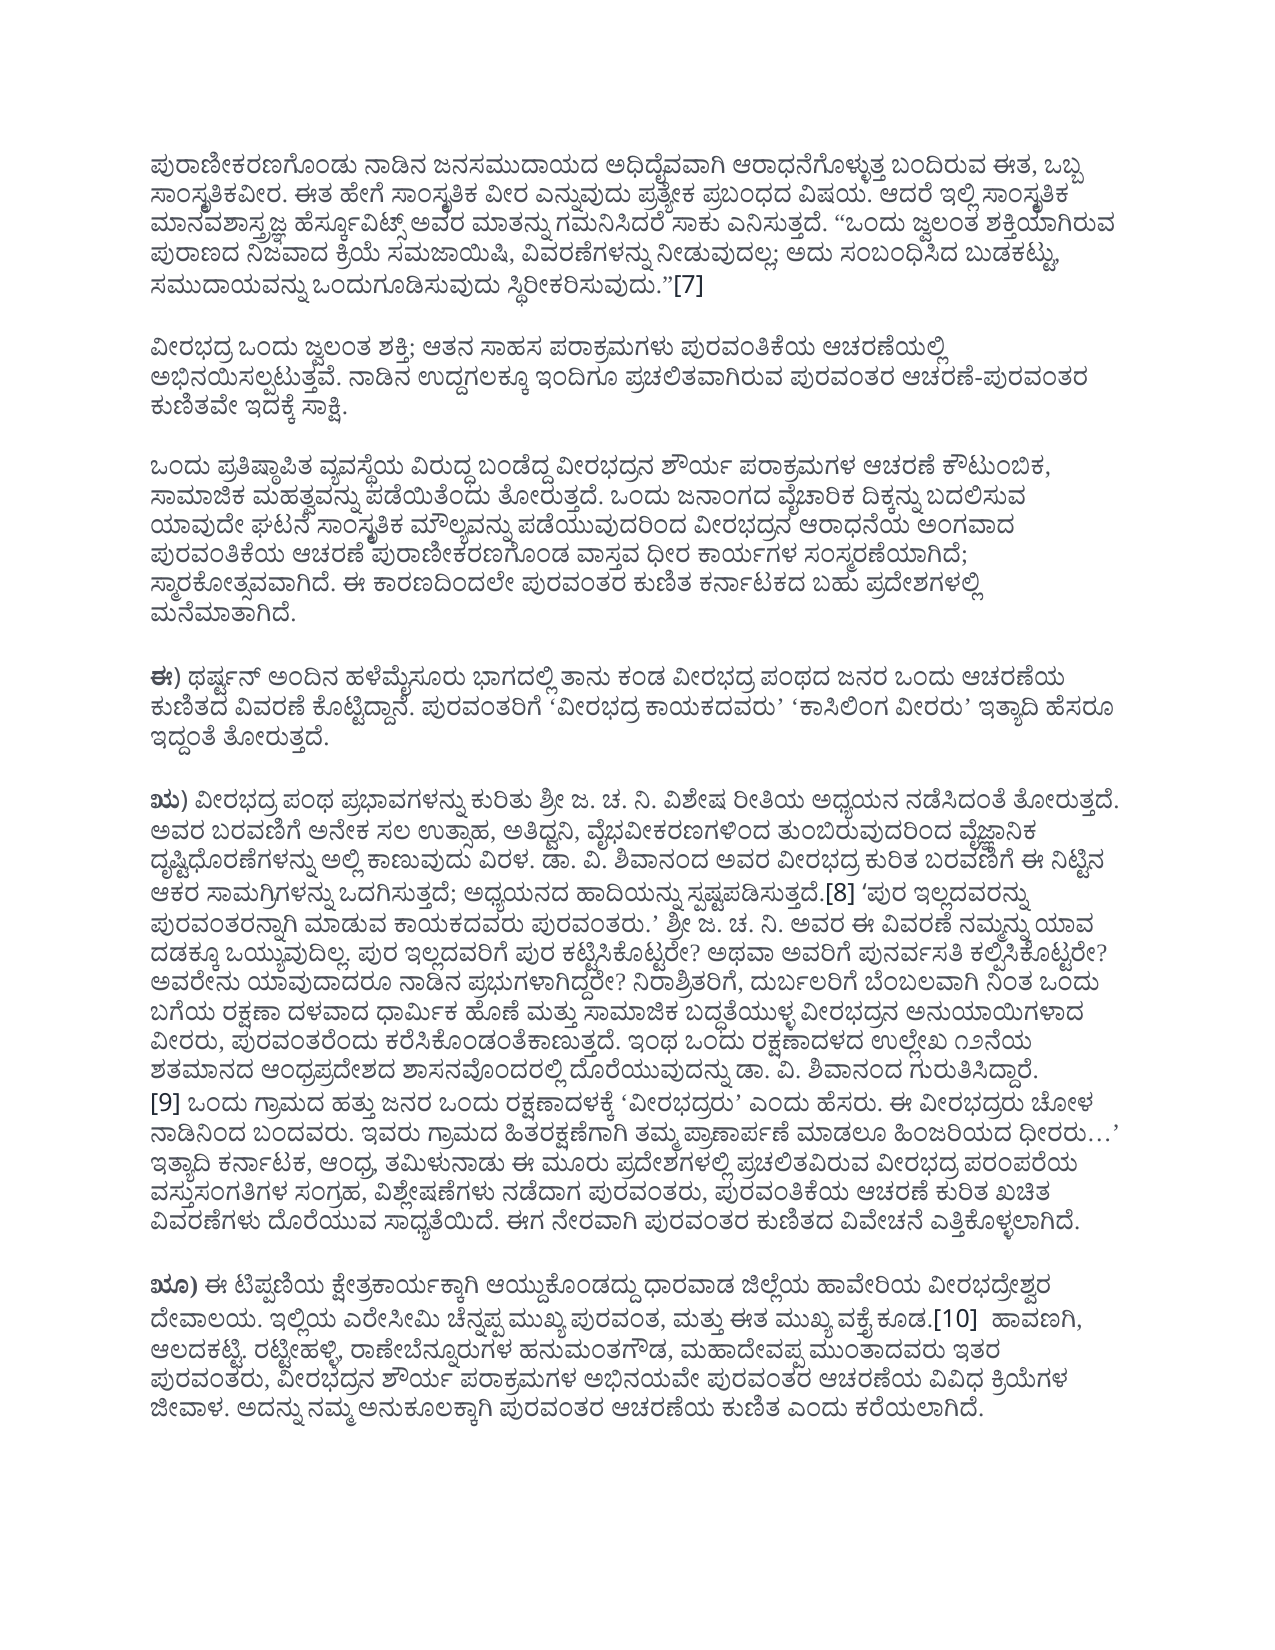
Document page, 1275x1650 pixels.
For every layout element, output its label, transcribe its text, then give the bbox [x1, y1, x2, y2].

text ೠ) ಈ ಟಿಪ್ಪಣಿಯ ಕ್ಷೇತ್ರಕಾರ್ಯಕ್ಕಾಗಿ ಆಯ್ದುಕೊಂಡದ್ದು ಧಾರವಾಡ ಜಿಲ್ಲೆಯ ಹಾವೇರಿಯ ವೀರಭದ್ರೇಶ್ವರ ದೇವಾಲಯ. ಇಲ್ಲಿಯ ಎರೇಸೀಮಿ ಚೆನ್ನಪ್ಪ ಮುಖ್ಯ ಪುರವಂತ, ಮತ್ತು ಈತ ಮುಖ್ಯ ವಕ್ತೈ ಕೂಡ.[10] ಹಾವಣಗಿ, ಆಲದಕಟ್ಟಿ. ರಟ್ಟೀಹಳ್ಳಿ, ರಾಣೇಬೆನ್ನೂರುಗಳ ಹನುಮಂತಗೌಡ, ಮಹಾದೇವಪ್ಪ ಮುಂತಾದವರು ಇತರ ಪುರವಂತರು, ವೀರಭದ್ರನ ಶೌರ್ಯ ಪರಾಕ್ರಮಗಳ ಅಭಿನಯವೇ ಪುರವಂತರ ಆಚರಣೆಯ ವಿವಿಧ ಕ್ರಿಯೆಗಳ ಜೀವಾಳ. ಅದನ್ನು ನಮ್ಮ ಅನುಕೂಲಕ್ಕಾಗಿ ಪುರವಂತರ ಆಚರಣೆಯ ಕುಣಿತ ಎಂದು ಕರೆಯಲಾಗಿದೆ. [150, 1267, 1125, 1423]
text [150, 150, 1125, 301]
text ಈ) ಥರ್ಷ್ಟನ್ ಅಂದಿನ ಹಳೆಮೈಸೂರು ಭಾಗದಲ್ಲಿ ತಾನು ಕಂಡ ವೀರಭದ್ರ ಪಂಥದ ಜನರ ಒಂದು ಆಚರಣೆಯ ಕುಣಿತದ ವಿವರಣೆ ಕೊಟ್ಟಿದ್ದಾನೆ. ಪುರವಂತರಿಗೆ ‘ವೀರಭದ್ರ ಕಾಯಕದವರು’ ‘ಕಾಸಿಲಿಂಗ ವೀರರು’ ಇತ್ಯಾದಿ ಹೆಸರೂ ಇದ್ದಂತೆ ತೋರುತ್ತದೆ. [150, 658, 1125, 751]
text ಒಂದು ಪ್ರತಿಷ್ಠಾಪಿತ ವ್ಯವಸ್ಥೆಯ ವಿರುದ್ಧ ಬಂಡೆದ್ದ ವೀರಭದ್ರನ ಶೌರ್ಯ ಪರಾಕ್ರಮಗಳ ಆಚರಣೆ ಕೌಟುಂಬಿಕ, ಸಾಮಾಜಿಕ ಮಹತ್ವವನ್ನು ಪಡೆಯಿತೆಂದು ತೋರುತ್ತದೆ. ಒಂದು ಜನಾಂಗದ ವೈಚಾರಿಕ ದಿಕ್ಕನ್ನು ಬದಲಿಸುವ ಯಾವುದೇ ಘಟನೆ ಸಾಂಸ್ಕೃತಿಕ ಮೌಲ್ಯವನ್ನು ಪಡೆಯುವುದರಿಂದ ವೀರಭದ್ರನ ಆರಾಧನೆಯ ಅಂಗವಾದ ಪುರವಂತಿಕೆಯ ಆಚರಣೆ ಪುರಾಣೀಕರಣಗೊಂಡ ವಾಸ್ತವ ಧೀರ ಕಾರ್ಯಗಳ ಸಂಸ್ಮರಣೆಯಾಗಿದೆ; ಸ್ಮಾರಕೋತ್ಸವವಾಗಿದೆ. ಈ ಕಾರಣದಿಂದಲೇ ಪುರವಂತರ ಕುಣಿತ ಕರ್ನಾಟಕದ ಬಹು ಪ್ರದೇಶಗಳಲ್ಲಿ ಮನೆಮಾತಾಗಿದೆ. [150, 451, 1125, 627]
text ವೀರಭದ್ರ ಒಂದು ಜ್ವಲಂತ ಶಕ್ತಿ; ಆತನ ಸಾಹಸ ಪರಾಕ್ರಮಗಳು ಪುರವಂತಿಕೆಯ ಆಚರಣೆಯಲ್ಲಿ ಅಭಿನಯಿಸಲ್ಪಟುತ್ತವೆ. ನಾಡಿನ ಉದ್ದಗಲಕ್ಕೂ ಇಂದಿಗೂ ಪ್ರಚಲಿತವಾಗಿರುವ ಪುರವಂತರ ಆಚರಣೆ-ಪುರವಂತರ ಕುಣಿತವೇ ಇದಕ್ಕೆ ಸಾಕ್ಷಿ. [150, 332, 1125, 420]
text ಋ) ವೀರಭದ್ರ ಪಂಥ ಪ್ರಭಾವಗಳನ್ನು ಕುರಿತು ಶ್ರೀ ಜ. ಚ. ನಿ. ವಿಶೇಷ ರೀತಿಯ ಅಧ್ಯಯನ ನಡೆಸಿದಂತೆ ತೋರುತ್ತದೆ. ಅವರ ಬರವಣಿಗೆ ಅನೇಕ ಸಲ ಉತ್ಸಾಹ, ಅತಿಧ್ವನಿ, ವೈಭವೀಕರಣಗಳಿಂದ ತುಂಬಿರುವುದರಿಂದ ವೈಜ್ಞಾನಿಕ ದೃಷ್ಟಿಧೊರಣೆಗಳನ್ನು ಅಲ್ಲಿ ಕಾಣುವುದು ವಿರಳ. ಡಾ. ವಿ. ಶಿವಾನಂದ ಅವರ ವೀರಭದ್ರ ಕುರಿತ ಬರವಣಿಗೆ ಈ ನಿಟ್ಟಿನ ಆಕರ ಸಾಮಗ್ರಿಗಳನ್ನು ಒದಗಿಸುತ್ತದೆ; ಅಧ್ಯಯನದ ಹಾದಿಯನ್ನು ಸ್ಪಷ್ಟಪಡಿಸುತ್ತದೆ.[8] ‘ಪುರ ಇಲ್ಲದವರನ್ನು ಪುರವಂತರನ್ನಾಗಿ ಮಾಡುವ ಕಾಯಕದವರು ಪುರವಂತರು.’ ಶ್ರೀ ಜ. ಚ. ನಿ. ಅವರ ಈ ವಿವರಣೆ ನಮ್ಮನ್ನು ಯಾವ ದಡಕ್ಕೂ ಒಯ್ಯುವುದಿಲ್ಲ. ಪುರ ಇಲ್ಲದವರಿಗೆ ಪುರ ಕಟ್ಟಿಸಿಕೊಟ್ಟರೇ? ಅಥವಾ ಅವರಿಗೆ ಪುನರ್ವಸತಿ ಕಲ್ಪಿಸಿಕೊಟ್ಟರೇ? ಅವರೇನು ಯಾವುದಾದರೂ ನಾಡಿನ ಪ್ರಭುಗಳಾಗಿದ್ದರೇ? ನಿರಾಶ್ರಿತರಿಗೆ, ದುರ್ಬಲರಿಗೆ ಬೆಂಬಲವಾಗಿ ನಿಂತ ಒಂದು ಬಗೆಯ ರಕ್ಷಣಾ ದಳವಾದ ಧಾರ್ಮಿಕ ಹೊಣೆ ಮತ್ತು ಸಾಮಾಜಿಕ ಬದ್ಧತೆಯುಳ್ಳ ವೀರಭದ್ರನ ಅನುಯಾಯಿಗಳಾದ ವೀರರು, ಪುರವಂತರೆಂದು ಕರೆಸಿಕೊಂಡಂತೆಕಾಣುತ್ತದೆ. ಇಂಥ ಒಂದು ರಕ್ಷಣಾದಳದ ಉಲ್ಲೇಖ ೧೨ನೆಯ ಶತಮಾನದ ಆಂಧ್ರಪ್ರದೇಶದ ಶಾಸನವೊಂದರಲ್ಲಿ ದೊರೆಯುವುದನ್ನು ಡಾ. ವಿ. ಶಿವಾನಂದ ಗುರುತಿಸಿದ್ದಾರೆ.[9] ಒಂದು ಗ್ರಾಮದ ಹತ್ತು ಜನರ ಒಂದು ರಕ್ಷಣಾದಳಕ್ಕೆ ‘ವೀರಭದ್ರರು’ ಎಂದು ಹೆಸರು. ಈ ವೀರಭದ್ರರು ಚೋಳ ನಾಡಿನಿಂದ ಬಂದವರು. ಇವರು ಗ್ರಾಮದ ಹಿತರಕ್ಷಣೆಗಾಗಿ ತಮ್ಮ ಪ್ರಾಣಾರ್ಪಣೆ ಮಾಡಲೂ ಹಿಂಜರಿಯದ ಧೀರರು…’ ಇತ್ಯಾದಿ ಕರ್ನಾಟಕ, ಆಂಧ್ರ, ತಮಿಳುನಾಡು ಈ ಮೂರು ಪ್ರದೇಶಗಳಲ್ಲಿ ಪ್ರಚಲಿತವಿರುವ ವೀರಭದ್ರ ಪರಂಪರೆಯ ವಸ್ತುಸಂಗತಿಗಳ ಸಂಗ್ರಹ, ವಿಶ್ಲೇಷಣೆಗಳು ನಡೆದಾಗ ಪುರವಂತರು, ಪುರವಂತಿಕೆಯ ಆಚರಣೆ ಕುರಿತ ಖಚಿತ ವಿವರಣೆಗಳು ದೊರೆಯುವ ಸಾಧ್ಯತೆಯಿದೆ. ಈಗ ನೇರವಾಗಿ ಪುರವಂತರ ಕುಣಿತದ ವಿವೇಚನೆ ಎತ್ತಿಕೊಳ್ಳಲಾಗಿದೆ. [150, 782, 1125, 1236]
